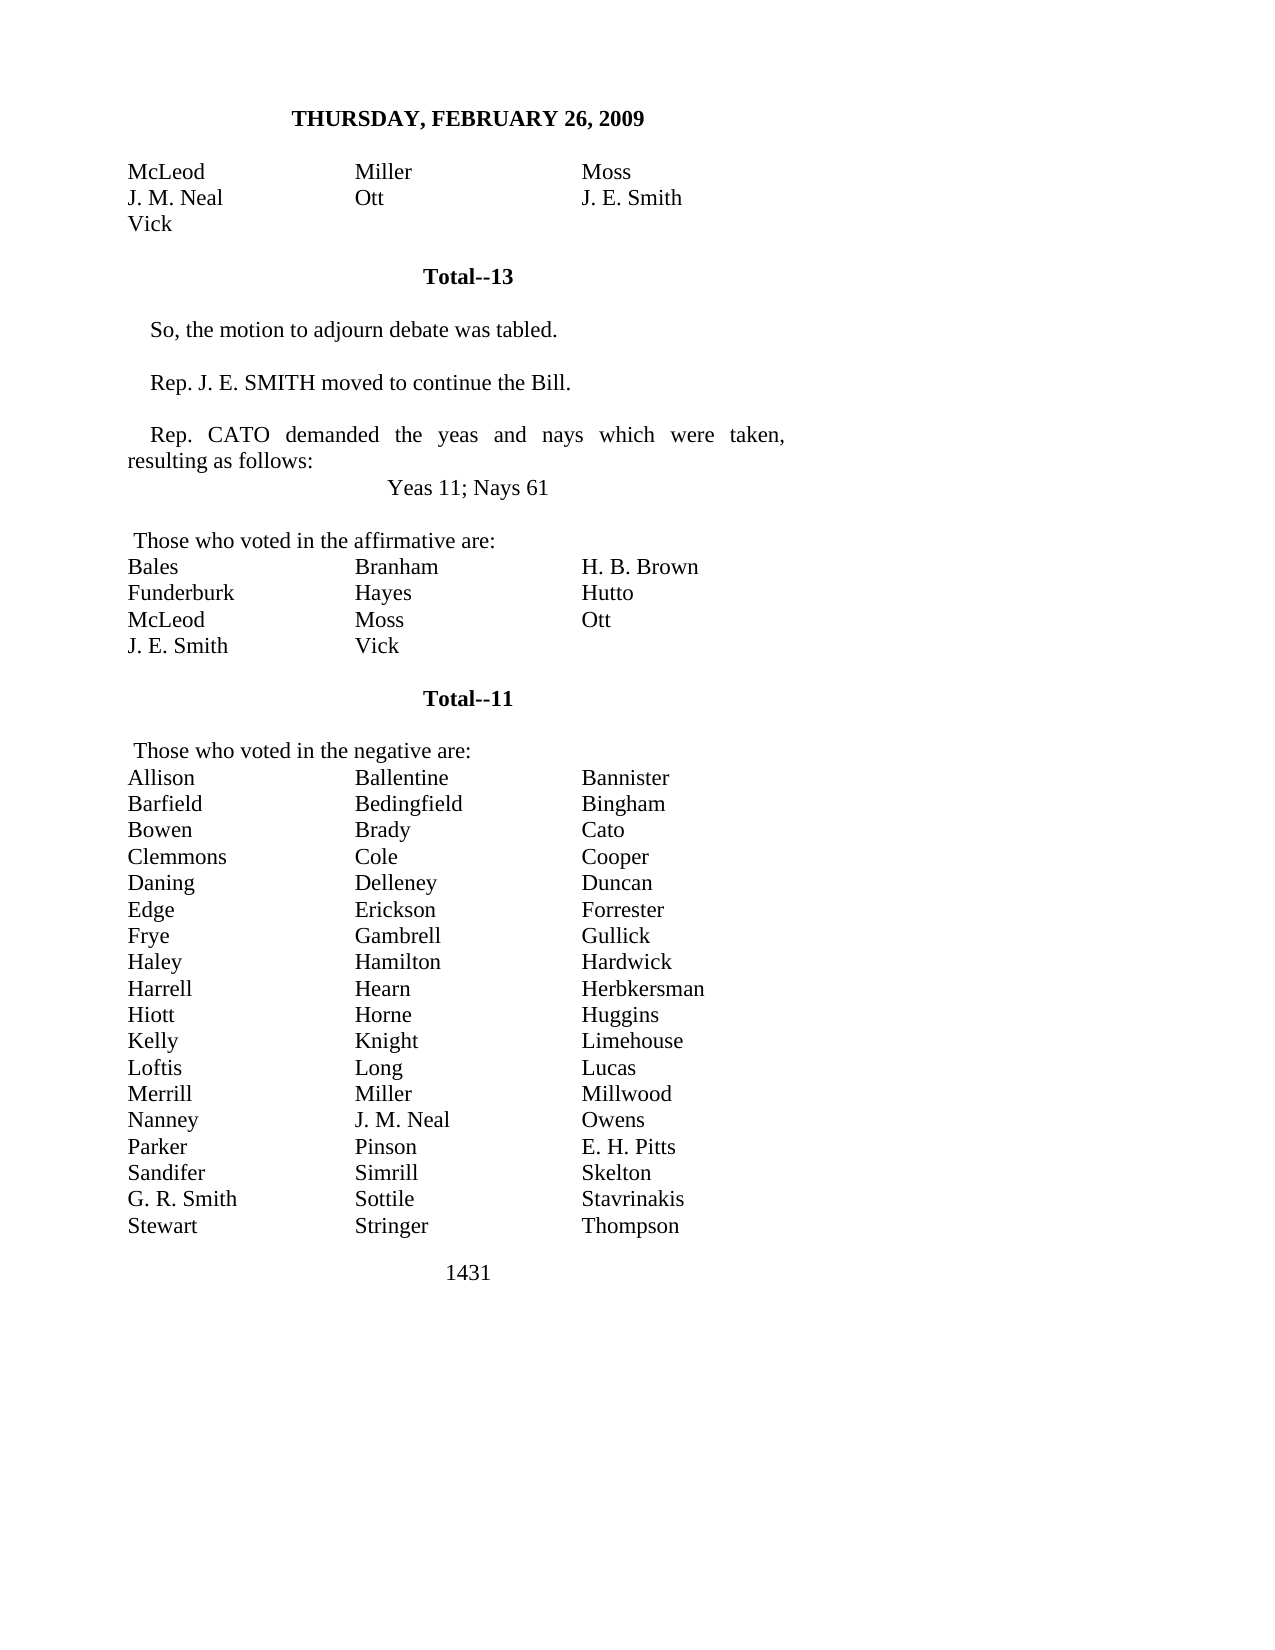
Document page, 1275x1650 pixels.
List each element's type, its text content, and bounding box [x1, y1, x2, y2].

text Those who voted in the affirmative are: [127, 527, 786, 553]
text Yeas 11; Nays 61 [127, 474, 786, 500]
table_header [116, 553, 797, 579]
text Rep. J. E. SMITH moved to continue the Bill. [127, 368, 786, 395]
text Those who voted in the negative are: [127, 737, 786, 764]
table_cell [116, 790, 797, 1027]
text Total--11 [127, 685, 786, 711]
text Total--13 [127, 263, 786, 289]
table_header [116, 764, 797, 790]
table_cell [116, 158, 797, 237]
text So, the motion to adjourn debate was tabled. [127, 316, 786, 342]
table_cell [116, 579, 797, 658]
text Rep. CATO demanded the yeas and nays which were taken, resulting as follows: [127, 421, 786, 474]
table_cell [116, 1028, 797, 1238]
